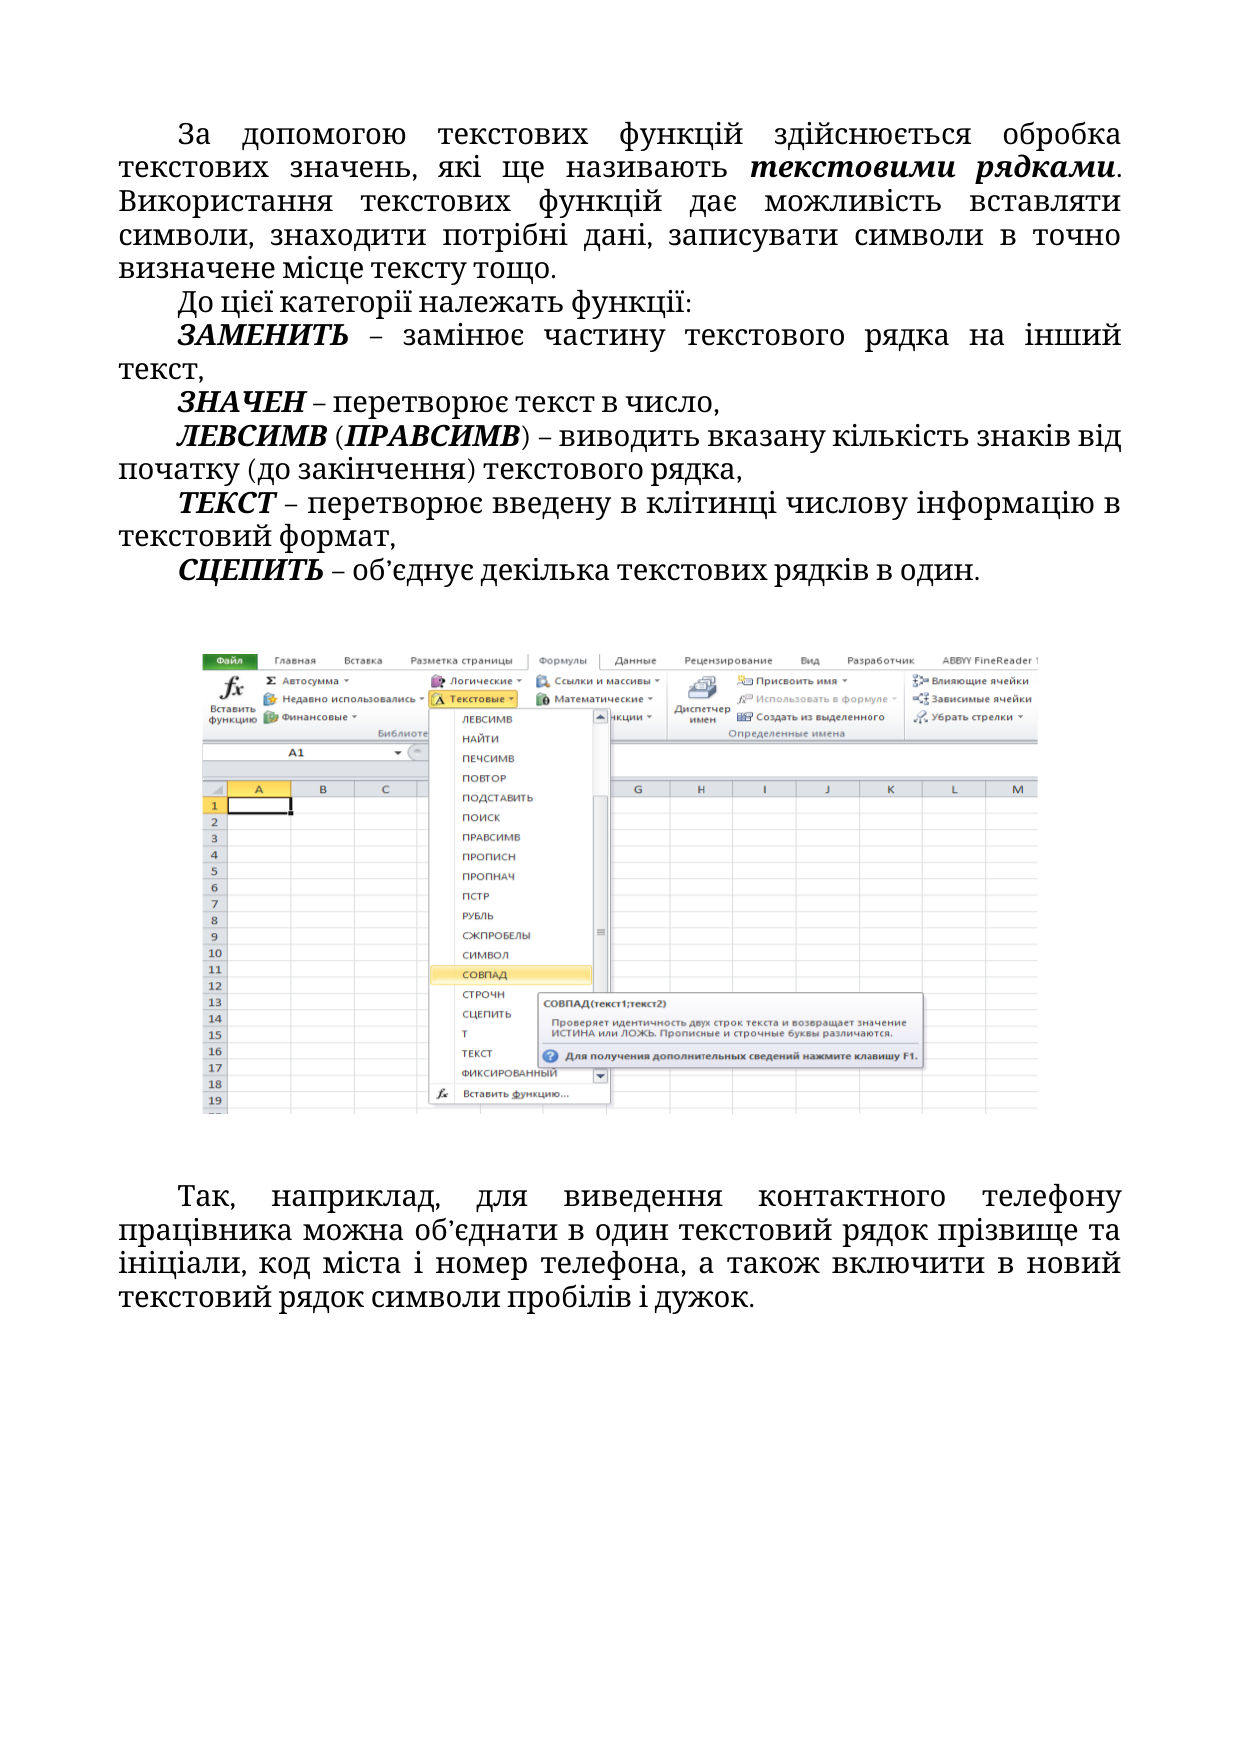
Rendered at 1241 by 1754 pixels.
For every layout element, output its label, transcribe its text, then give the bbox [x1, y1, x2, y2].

text ЗНАЧЕН – перетворює текст в число, [118, 386, 1122, 420]
picture [202, 654, 1038, 1114]
text СЦЕПИТЬ – об’єднує декілька текстових рядків в один. [118, 554, 1122, 588]
text За допомогою текстових функцій здійснюється обробка текстових значень, які ще називають текстовими рядками. Використання текстових функцій дає можливість вставляти символи, знаходити потрібні дані, записувати символи в точно визначене місце тексту тощо. [118, 118, 1122, 286]
text ЗАМЕНИТЬ – замінює частину текстового рядка на інший текст, [118, 319, 1122, 386]
text ЛЕВСИМВ (ПРАВСИМВ) – виводить вказану кількість знаків від початку (до закінчення) текстового рядка, [118, 420, 1122, 487]
text До цієї категорії належать функції: [118, 286, 1122, 319]
text ТЕКСТ – перетворює введену в клітинці числову інформацію в текстовий формат, [118, 487, 1122, 554]
text Так, наприклад, для виведення контактного телефону працівника можна об’єднати в один текстовий рядок прізвище та ініціали, код міста і номер телефона, а також включити в новий текстовий рядок символи пробілів і дужок. [118, 1181, 1122, 1315]
